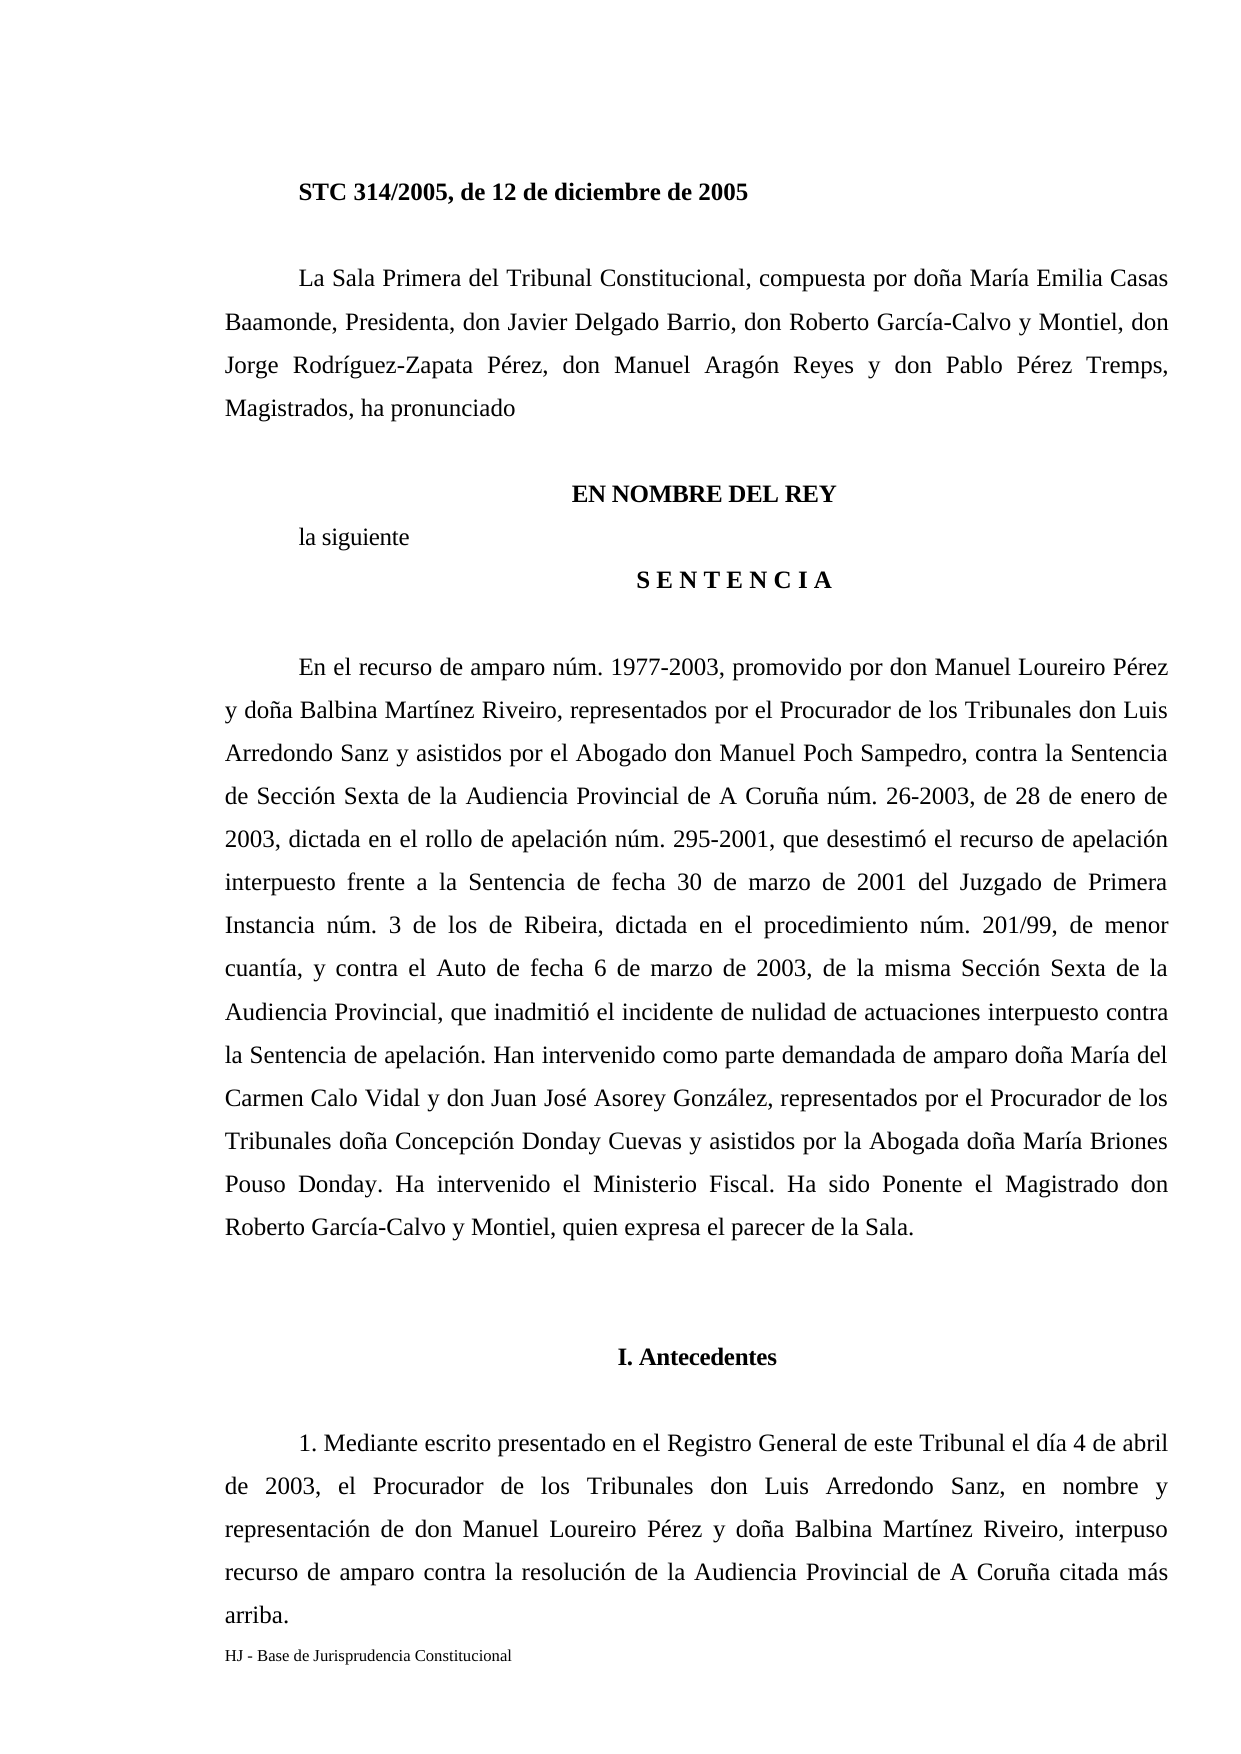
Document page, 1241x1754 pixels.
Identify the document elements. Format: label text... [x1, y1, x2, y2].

text la siguiente [224, 522, 1110, 551]
text S E N T E N C I A [224, 565, 1169, 594]
text La Sala Primera del Tribunal Constitucional, compuesta por doña María Emilia Casas Baamonde, Presidenta, don Javier Delgado Barrio, don Roberto García-Calvo y Montiel, don Jorge Rodríguez-Zapata Pérez, don Manuel Aragón Reyes y don Pablo Pérez Tremps, Magistrados, ha pronunciado [224, 263, 1169, 422]
text 1. Mediante escrito presentado en el Registro General de este Tribunal el día 4 de abril de 2003, el Procurador de los Tribunales don Luis Arredondo Sanz, en nombre y representación de don Manuel Loureiro Pérez y doña Balbina Martínez Riveiro, interpuso recurso de amparo contra la resolución de la Audiencia Provincial de A Coruña citada más arriba. [224, 1428, 1169, 1629]
text I. Antecedentes [224, 1342, 1169, 1370]
text STC 314/2005, de 12 de diciembre de 2005 [224, 177, 1169, 206]
text EN NOMBRE DEL REY [224, 479, 1110, 508]
text En el recurso de amparo núm. 1977-2003, promovido por don Manuel Loureiro Pérez y doña Balbina Martínez Riveiro, representados por el Procurador de los Tribunales don Luis Arredondo Sanz y asistidos por el Abogado don Manuel Poch Sampedro, contra la Sentencia de Sección Sexta de la Audiencia Provincial de A Coruña núm. 26-2003, de 28 de enero de 2003, dictada en el rollo de apelación núm. 295-2001, que desestimó el recurso de apelación interpuesto frente a la Sentencia de fecha 30 de marzo de 2001 del Juzgado de Primera Instancia núm. 3 de los de Ribeira, dictada en el procedimiento núm. 201/99, de menor cuantía, y contra el Auto de fecha 6 de marzo de 2003, de la misma Sección Sexta de la Audiencia Provincial, que inadmitió el incidente de nulidad de actuaciones interpuesto contra la Sentencia de apelación. Han intervenido como parte demandada de amparo doña María del Carmen Calo Vidal y don Juan José Asorey González, representados por el Procurador de los Tribunales doña Concepción Donday Cuevas y asistidos por la Abogada doña María Briones Pouso Donday. Ha intervenido el Ministerio Fiscal. Ha sido Ponente el Magistrado don Roberto García-Calvo y Montiel, quien expresa el parecer de la Sala. [224, 652, 1169, 1241]
